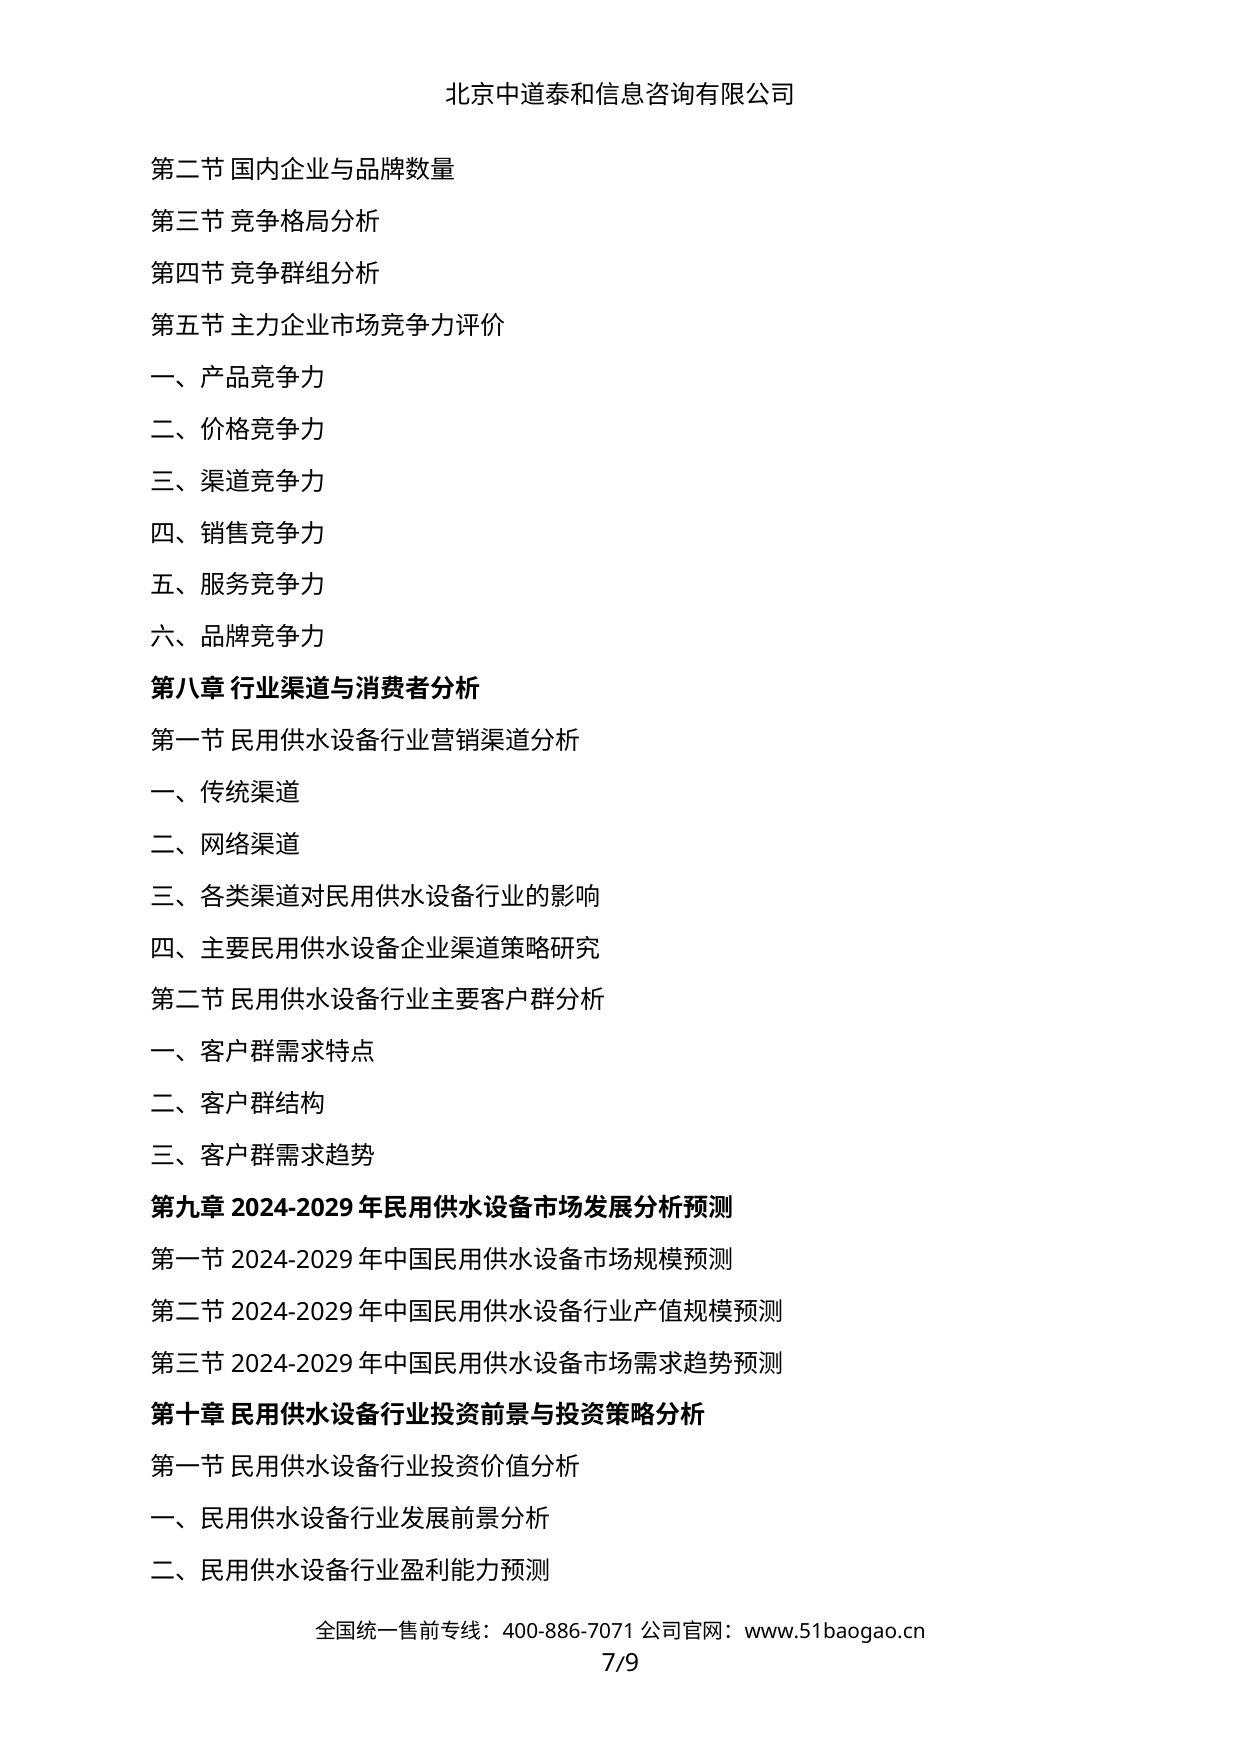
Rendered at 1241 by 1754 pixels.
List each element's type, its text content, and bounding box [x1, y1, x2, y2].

text 三、渠道竞争力 [150, 461, 1090, 497]
text 第四节 竞争群组分析 [150, 254, 1090, 290]
text 第八章 行业渠道与消费者分析 [150, 669, 1090, 705]
text 五、服务竞争力 [150, 565, 1090, 601]
text 第三节 2024-2029年中国民用供水设备市场需求趋势预测 [150, 1343, 1090, 1379]
text 第二节 国内企业与品牌数量 [150, 150, 1090, 186]
text 一、民用供水设备行业发展前景分析 [150, 1499, 1090, 1535]
text 一、客户群需求特点 [150, 1032, 1090, 1068]
text 二、民用供水设备行业盈利能力预测 [150, 1551, 1090, 1587]
text 第二节 2024-2029年中国民用供水设备行业产值规模预测 [150, 1291, 1090, 1327]
text 六、品牌竞争力 [150, 617, 1090, 653]
text 三、各类渠道对民用供水设备行业的影响 [150, 876, 1090, 912]
text 第二节 民用供水设备行业主要客户群分析 [150, 980, 1090, 1016]
text 第一节 民用供水设备行业投资价值分析 [150, 1447, 1090, 1483]
text 第一节 民用供水设备行业营销渠道分析 [150, 721, 1090, 757]
text 第十章 民用供水设备行业投资前景与投资策略分析 [150, 1395, 1090, 1431]
text 二、网络渠道 [150, 824, 1090, 861]
text 二、价格竞争力 [150, 409, 1090, 446]
text 第五节 主力企业市场竞争力评价 [150, 306, 1090, 342]
text 四、主要民用供水设备企业渠道策略研究 [150, 928, 1090, 964]
text 四、销售竞争力 [150, 513, 1090, 549]
text 一、传统渠道 [150, 772, 1090, 809]
text 二、客户群结构 [150, 1084, 1090, 1120]
text 第一节 2024-2029年中国民用供水设备市场规模预测 [150, 1239, 1090, 1276]
text 三、客户群需求趋势 [150, 1136, 1090, 1172]
text 第三节 竞争格局分析 [150, 202, 1090, 238]
text 第九章 2024-2029年民用供水设备市场发展分析预测 [150, 1187, 1090, 1224]
text 一、产品竞争力 [150, 357, 1090, 394]
